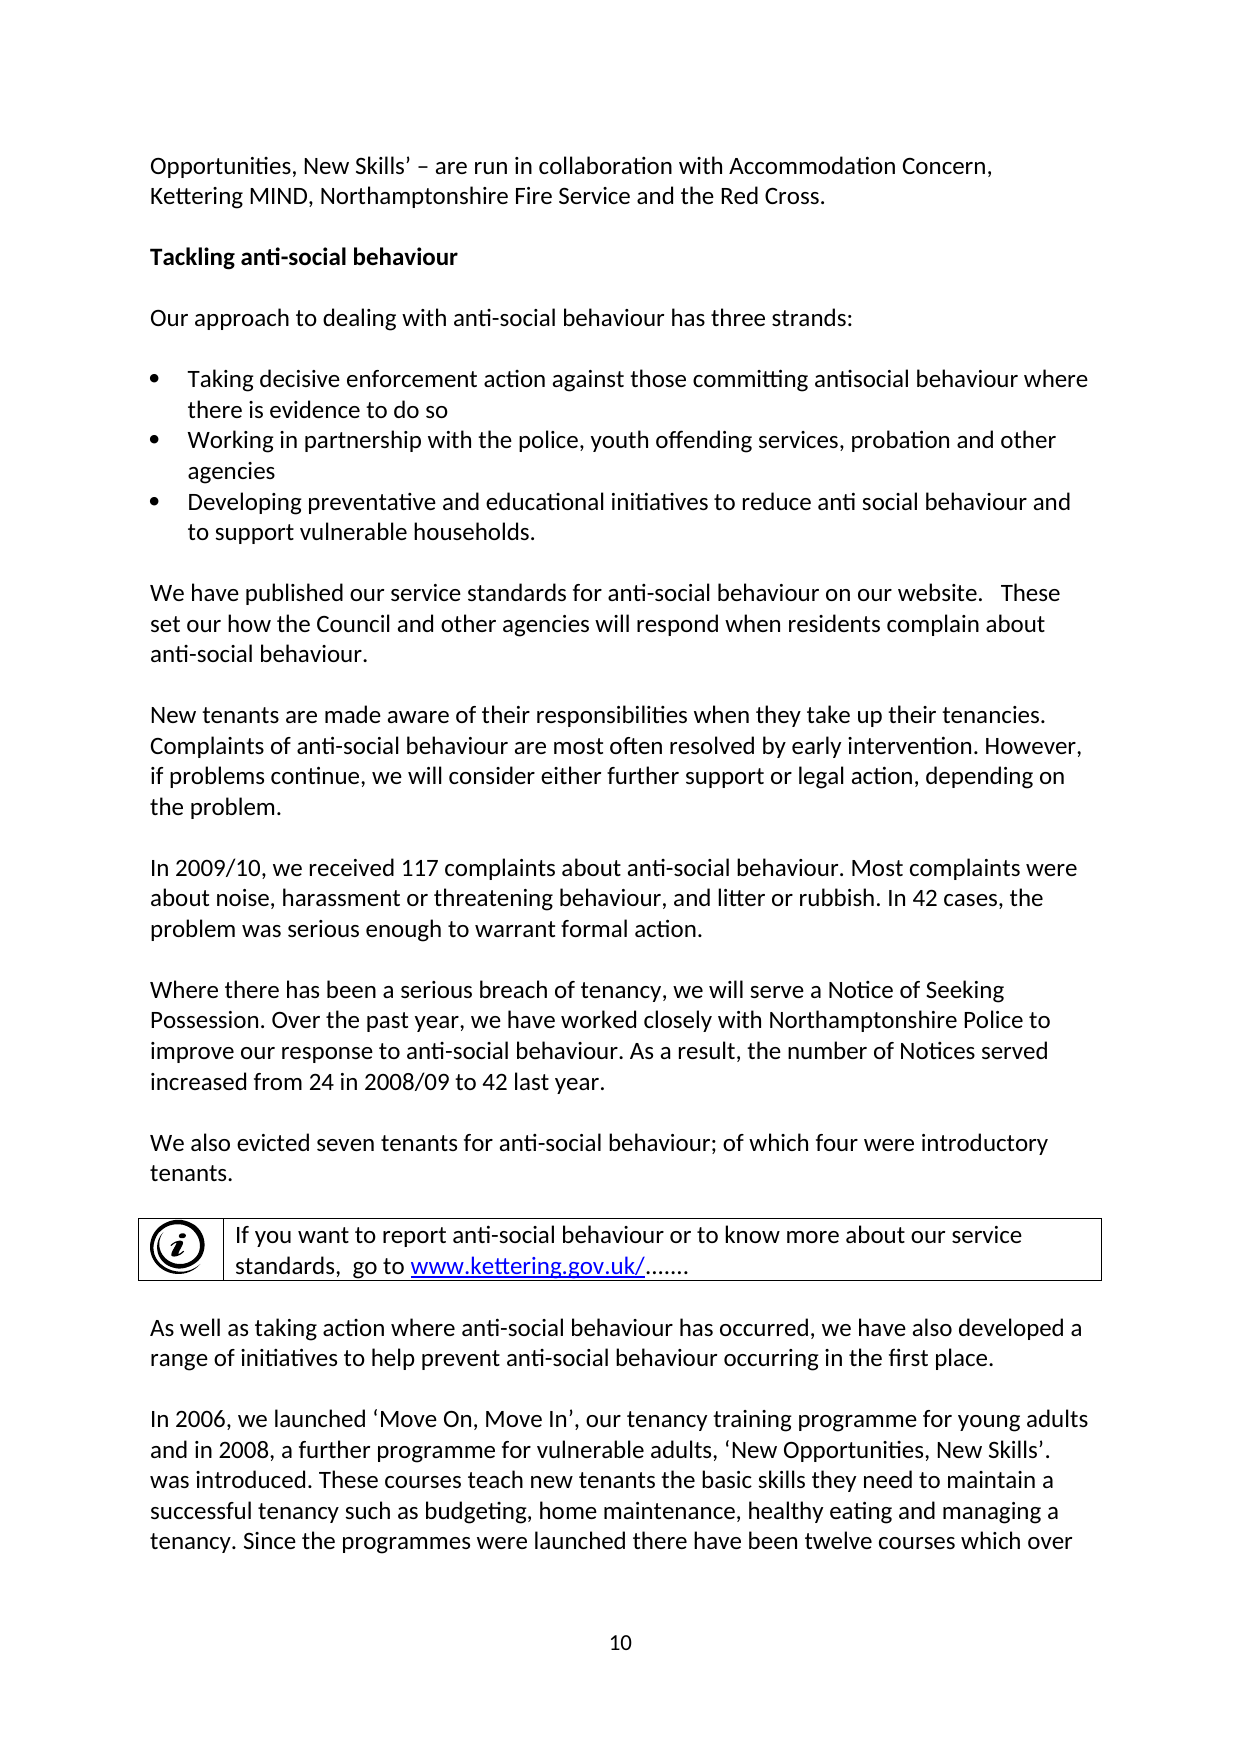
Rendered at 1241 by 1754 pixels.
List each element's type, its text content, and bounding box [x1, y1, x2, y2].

list Taking decisive enforcement action against those committing antisocial behaviour where there is evidence to do so [150, 364, 1090, 425]
text We also evicted seven tenants for anti-social behaviour; of which four were introductory tenants. [150, 1127, 1090, 1188]
text New tenants are made aware of their responsibilities when they take up their tenancies. Complaints of anti-social behaviour are most often resolved by early intervention. However, if problems continue, we will consider either further support or legal action, depending on the problem. [150, 699, 1090, 821]
text As well as taking action where anti-social behaviour has occurred, we have also developed a range of initiatives to help prevent anti-social behaviour occurring in the first place. [150, 1312, 1090, 1373]
list Working in partnership with the police, youth offending services, probation and other agencies [150, 425, 1090, 486]
table_header If you want to report anti-social behaviour or to know more about our service standards, go to www.kettering.gov.uk/....... [224, 1219, 1101, 1280]
table_header [139, 1219, 223, 1280]
text Tackling anti-social behaviour [150, 242, 1090, 272]
text Our approach to dealing with anti-social behaviour has three strands: [150, 303, 1090, 333]
list Developing preventative and educational initiatives to reduce anti social behaviour and to support vulnerable households. [150, 486, 1090, 547]
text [150, 1403, 1090, 1556]
text In 2009/10, we received 117 complaints about anti-social behaviour. Most complaints were about noise, harassment or threatening behaviour, and litter or rubbish. In 42 cases, the problem was serious enough to warrant formal action. [150, 852, 1090, 943]
text We have published our service standards for anti-social behaviour on our website. These set our how the Council and other agencies will respond when residents complain about anti-social behaviour. [150, 577, 1090, 669]
text Where there has been a serious breach of tenancy, we will serve a Notice of Seeking Possession. Over the past year, we have worked closely with Northamptonshire Police to improve our response to anti-social behaviour. As a result, the number of Notices served increased from 24 in 2008/09 to 42 last year. [150, 974, 1090, 1096]
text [150, 150, 1090, 211]
